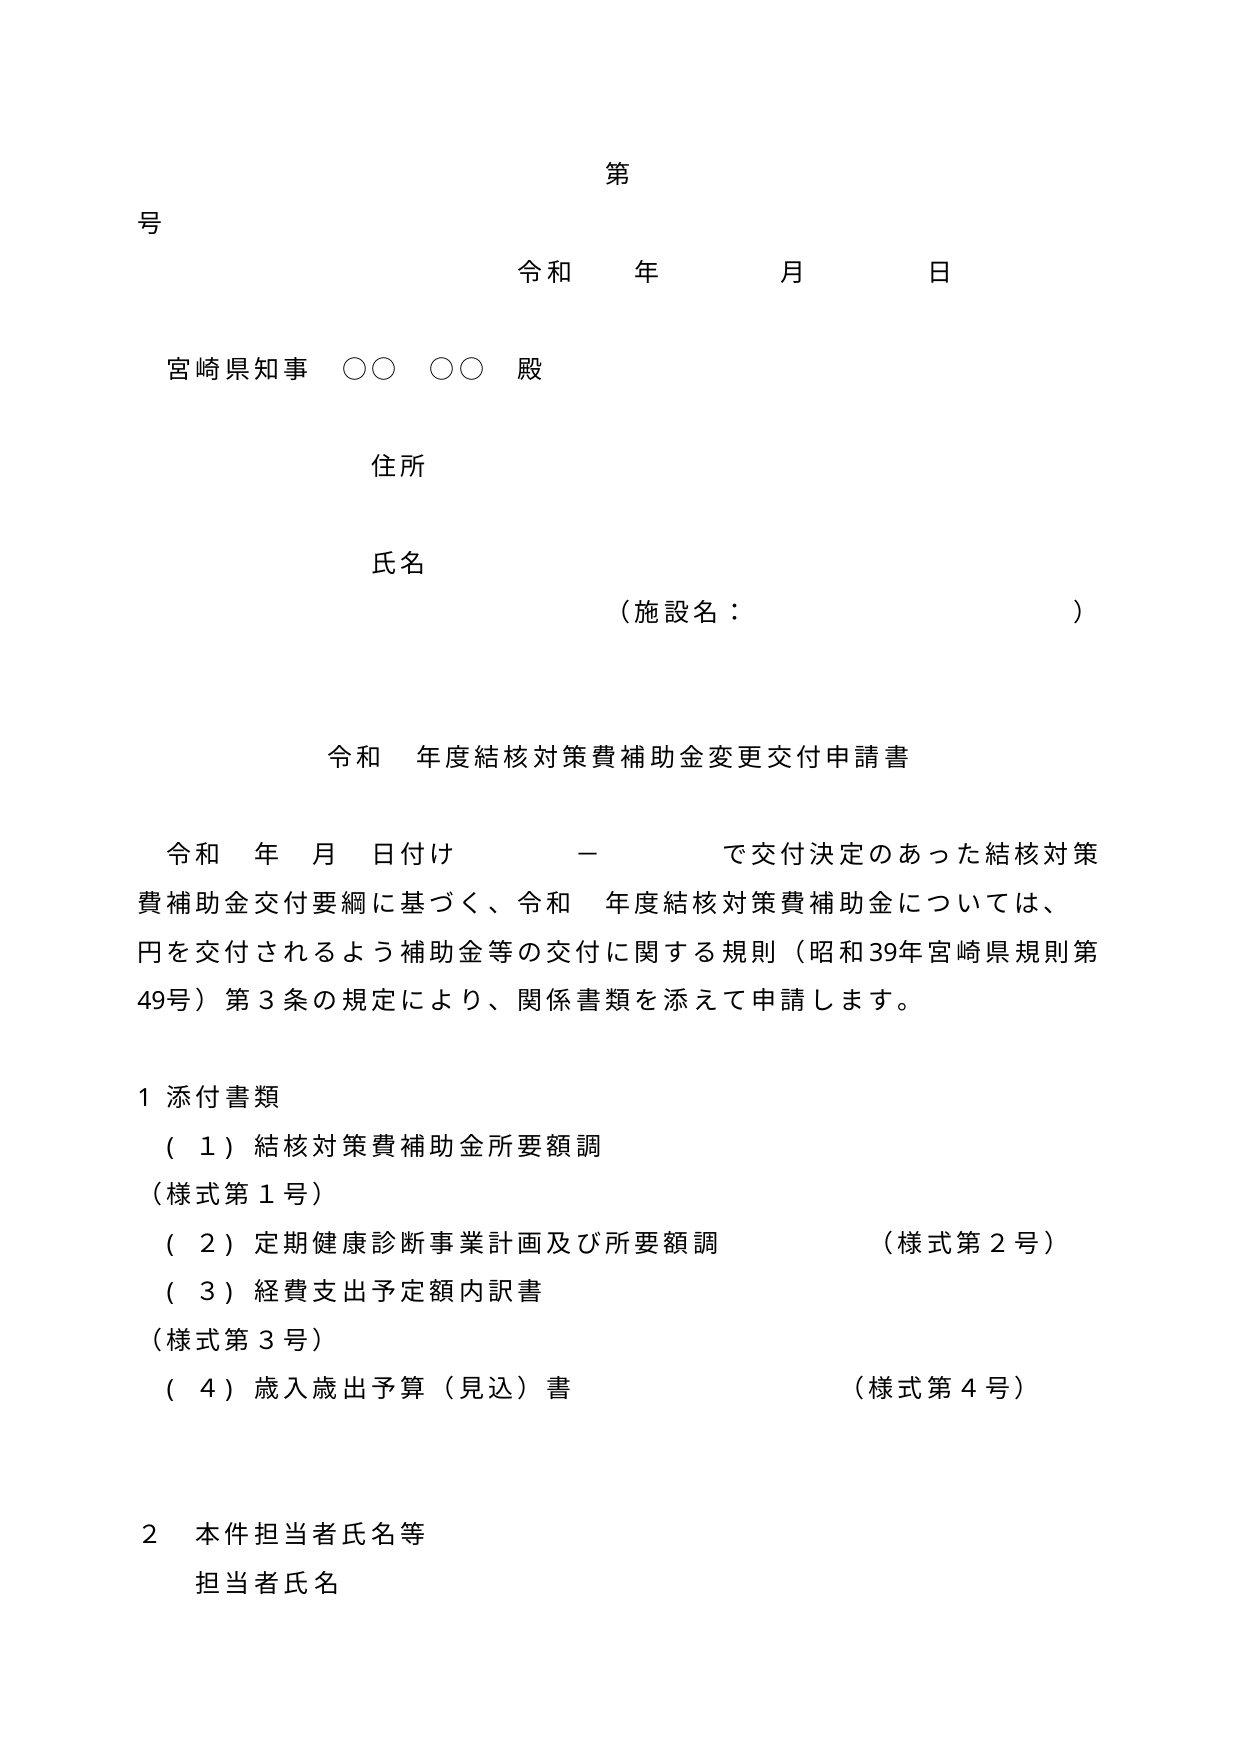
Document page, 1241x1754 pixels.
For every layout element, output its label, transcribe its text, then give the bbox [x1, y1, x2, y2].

text （施設名： ） [137, 586, 1103, 634]
text 第 号 [137, 149, 1103, 246]
text 1 添付書類 [137, 1071, 1103, 1120]
text 令和 年 月 日付け － で交付決定のあった結核対策費補助金交付要綱に基づく、令和 年度結核対策費補助金については、 円を交付されるよう補助金等の交付に関する規則（昭和39年宮崎県規則第49号）第３条の規定により、関係書類を添えて申請します。 [137, 829, 1103, 1023]
text (１) 結核対策費補助金所要額調 （様式第１号） [137, 1120, 1103, 1217]
text 令和 年 月 日 [137, 246, 1103, 295]
text 担当者氏名 [137, 1557, 1103, 1605]
text ２ 本件担当者氏名等 [137, 1508, 1103, 1557]
text (４) 歳入歳出予算（見込）書 （様式第４号） [137, 1363, 1103, 1411]
text 住所 [137, 440, 1103, 489]
text 氏名 [137, 537, 1103, 586]
text 令和 年度結核対策費補助金変更交付申請書 [137, 732, 1103, 780]
text 宮崎県知事 ○○ ○○ 殿 [137, 343, 1103, 392]
text (３) 経費支出予定額内訳書 （様式第３号） [137, 1266, 1103, 1363]
text (２) 定期健康診断事業計画及び所要額調 （様式第２号） [137, 1217, 1103, 1266]
